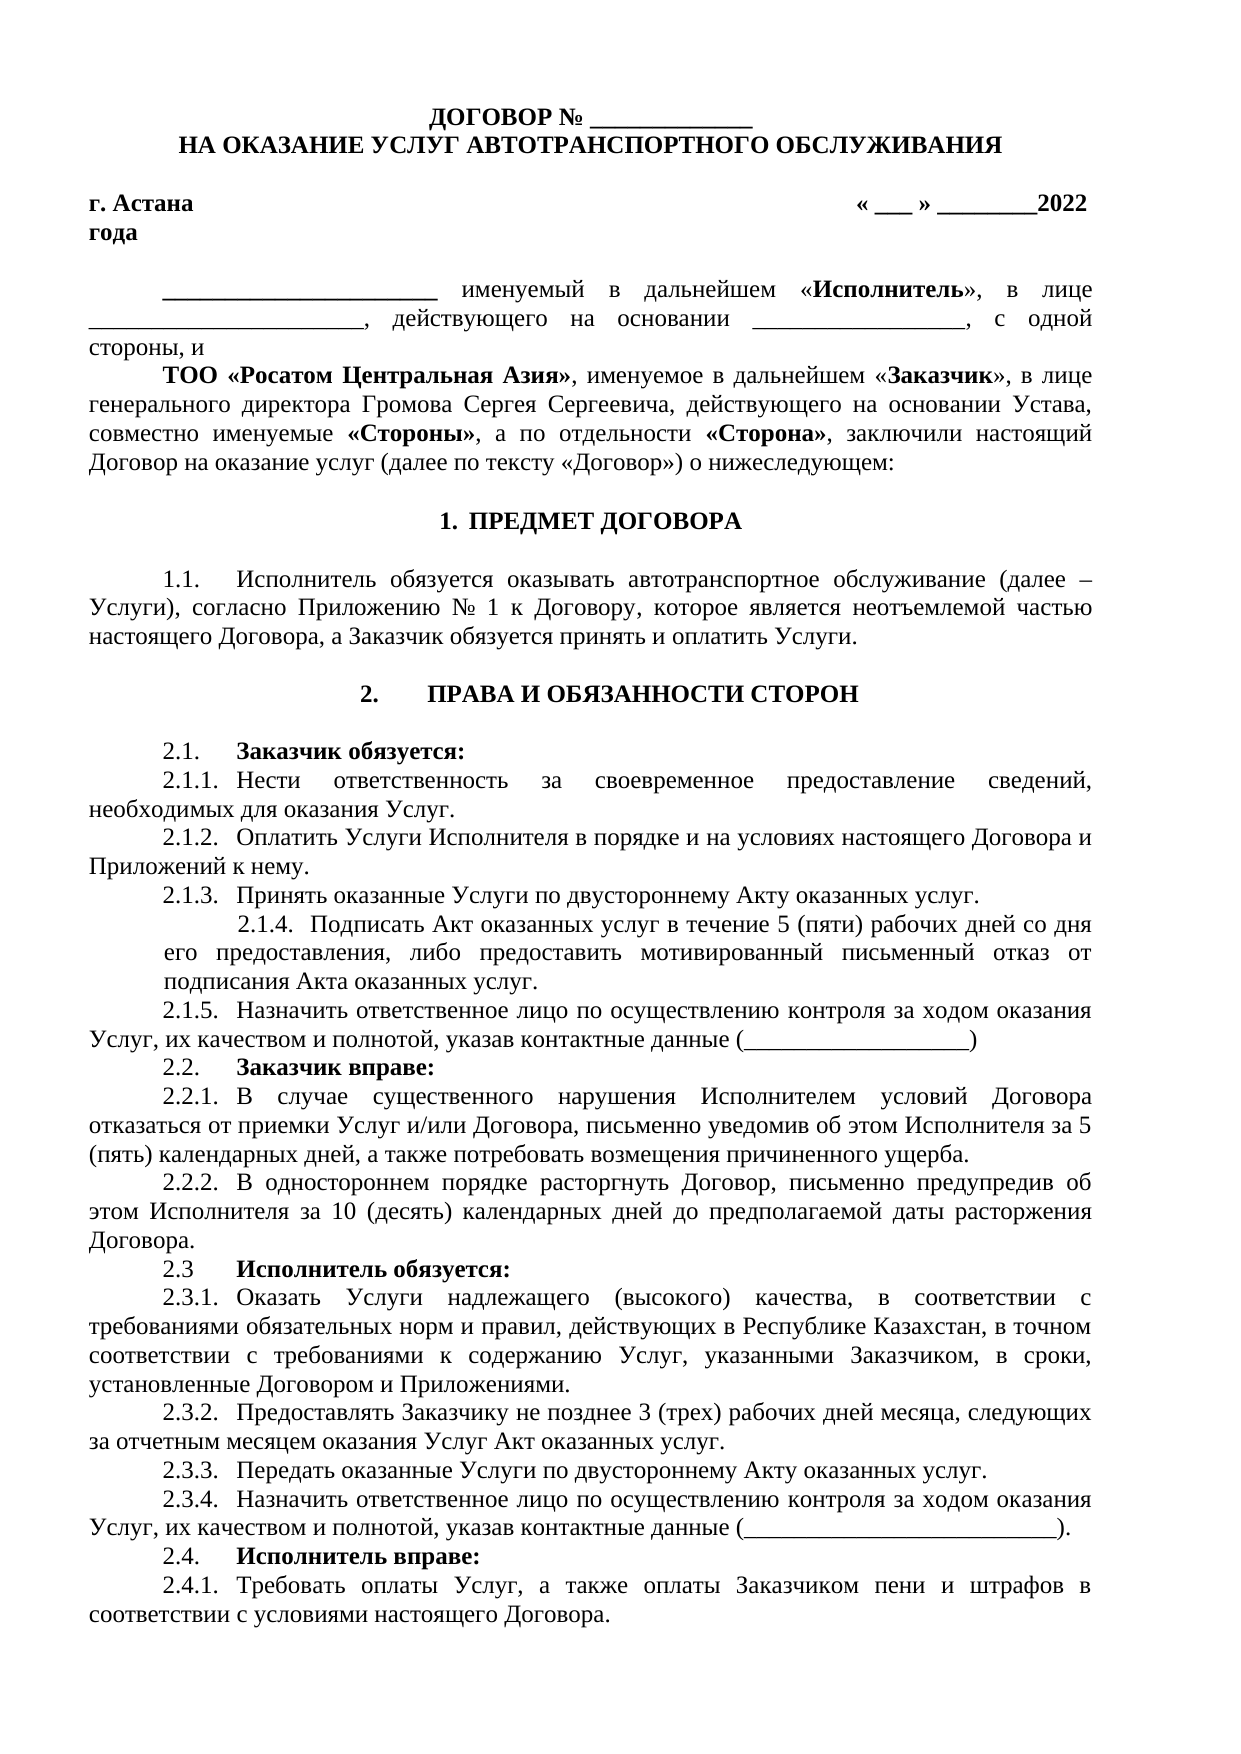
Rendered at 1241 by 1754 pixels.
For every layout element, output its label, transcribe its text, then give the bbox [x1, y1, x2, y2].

text 2.2. Заказчик вправе: [89, 1052, 1092, 1081]
list Требовать оплаты Услуг, а также оплаты Заказчиком пени и штрафов в соответствии с условиями настоящего Договора. [89, 1570, 1092, 1627]
list В одностороннем порядке расторгнуть Договор, письменно предупредив об этом Исполнителя за 10 (десять) календарных дней до предполагаемой даты расторжения Договора. [89, 1167, 1092, 1254]
text ТОО «Росатом Центральная Азия», именуемое в дальнейшем «Заказчик», в лице генерального директора Громова Сергея Сергеевича, действующего на основании Устава, совместно именуемые «Стороны», а по отдельности «Сторона», заключили настоящий Договор на оказание услуг (далее по тексту «Договор») о нижеследующем: [89, 361, 1092, 476]
text 2.3 Исполнитель обязуется: [89, 1254, 1092, 1282]
list Назначить ответственное лицо по осуществлению контроля за ходом оказания Услуг, их качеством и полнотой, указав контактные данные (_________________________). [89, 1484, 1092, 1541]
list ПРЕДМЕТ ДОГОВОРА [89, 506, 1092, 535]
list Подписать Акт оказанных услуг в течение 5 (пяти) рабочих дней со дня его предоставления, либо предоставить мотивированный письменный отказ от подписания Акта оказанных услуг. [164, 909, 1092, 995]
list Оплатить Услуги Исполнителя в порядке и на условиях настоящего Договора и Приложений к нему. [89, 822, 1092, 880]
text ДОГОВОР № _____________ [89, 102, 1092, 131]
text г. Астана « ___ » ________2022 года [89, 188, 1092, 246]
list Оказать Услуги надлежащего (высокого) качества, в соответствии с требованиями обязательных норм и правил, действующих в Республике Казахстан, в точном соответствии с требованиями к содержанию Услуг, указанными Заказчиком, в сроки, установленные Договором и Приложениями. [89, 1282, 1092, 1397]
list Нести ответственность за своевременное предоставление сведений, необходимых для оказания Услуг. [89, 765, 1092, 822]
list Предоставлять Заказчику не позднее 3 (трех) рабочих дней месяца, следующих за отчетным месяцем оказания Услуг Акт оказанных услуг. [89, 1397, 1092, 1455]
text ______________________ именуемый в дальнейшем «Исполнитель», в лице ______________________, действующего на основании _________________, с одной стороны, и [89, 274, 1092, 361]
list Принять оказанные Услуги по двустороннему Акту оказанных услуг. [89, 880, 1092, 909]
list В случае существенного нарушения Исполнителем условий Договора отказаться от приемки Услуг и/или Договора, письменно уведомив об этом Исполнителя за 5 (пять) календарных дней, а также потребовать возмещения причиненного ущерба. [89, 1081, 1092, 1167]
text 2.1. Заказчик обязуется: [89, 736, 1092, 765]
list ПРАВА И ОБЯЗАННОСТИ СТОРОН [126, 679, 1092, 707]
text НА ОКАЗАНИЕ УСЛУГ АВТОТРАНСПОРТНОГО ОБСЛУЖИВАНИЯ [89, 131, 1092, 159]
list Исполнитель обязуется оказывать автотранспортное обслуживание (далее – Услуги), согласно Приложению № 1 к Договору, которое является неотъемлемой частью настоящего Договора, а Заказчик обязуется принять и оплатить Услуги. [89, 564, 1092, 650]
list Передать оказанные Услуги по двустороннему Акту оказанных услуг. [89, 1455, 1092, 1484]
list Назначить ответственное лицо по осуществлению контроля за ходом оказания Услуг, их качеством и полнотой, указав контактные данные (__________________) [89, 995, 1092, 1052]
text 2.4. Исполнитель вправе: [89, 1541, 1092, 1570]
